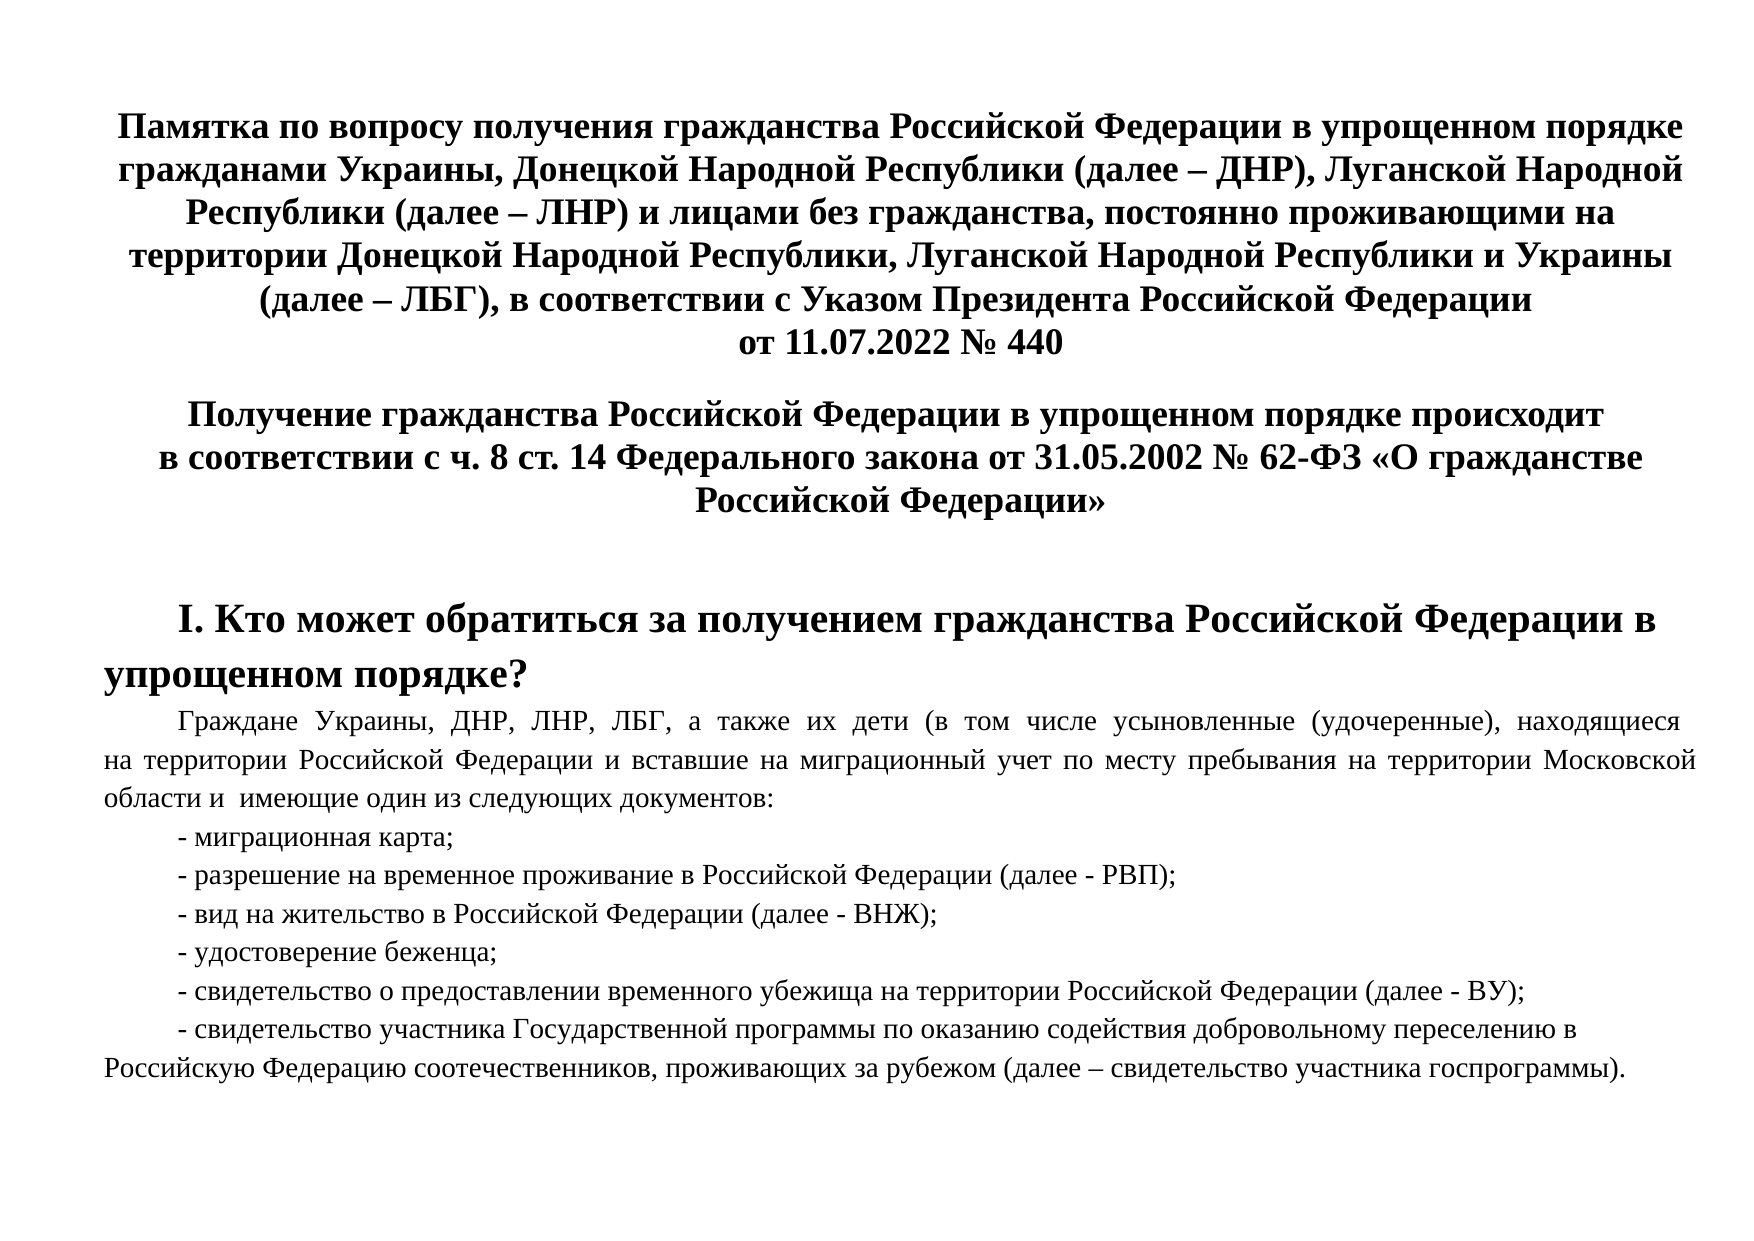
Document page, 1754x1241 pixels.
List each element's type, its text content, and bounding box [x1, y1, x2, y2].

text Памятка по вопросу получения гражданства Российской Федерации в упрощенном порядке гражданами Украины, Донецкой Народной Республики (далее – ДНР), Луганской Народной Республики (далее – ЛНР) и лицами без гражданства, постоянно проживающими на территории Донецкой Народной Республики, Луганской Народной Республики и Украины (далее – ЛБГ), в соответствии с Указом Президента Российской Федерации от 11.07.2022 № 440 [103, 103, 1698, 362]
text - разрешение на временное проживание в Российской Федерации (далее - РВП); [103, 857, 1698, 891]
text - вид на жительство в Российской Федерации (далее - ВНЖ); [103, 896, 1698, 929]
text I. Кто может обратиться за получением гражданства Российской Федерации в упрощенном порядке? [103, 593, 1698, 696]
text Получение гражданства Российской Федерации в упрощенном порядке происходит в соответствии с ч. 8 ст. 14 Федерального закона от 31.05.2002 № 62-ФЗ «О гражданстве Российской Федерации» [103, 391, 1698, 521]
text - свидетельство о предоставлении временного убежища на территории Российской Федерации (далее - ВУ); [103, 973, 1698, 1007]
text - миграционная карта; [103, 819, 1698, 852]
text - удостоверение беженца; [103, 934, 1698, 968]
text - свидетельство участника Государственной программы по оказанию содействия добровольному переселению в Российскую Федерацию соотечественников, проживающих за рубежом (далее – свидетельство участника госпрограммы). [103, 1012, 1698, 1084]
text Граждане Украины, ДНР, ЛНР, ЛБГ, а также их дети (в том числе усыновленные (удочеренные), находящиеся на территории Российской Федерации и вставшие на миграционный учет по месту пребывания на территории Московской области и имеющие один из следующих документов: [103, 703, 1698, 814]
